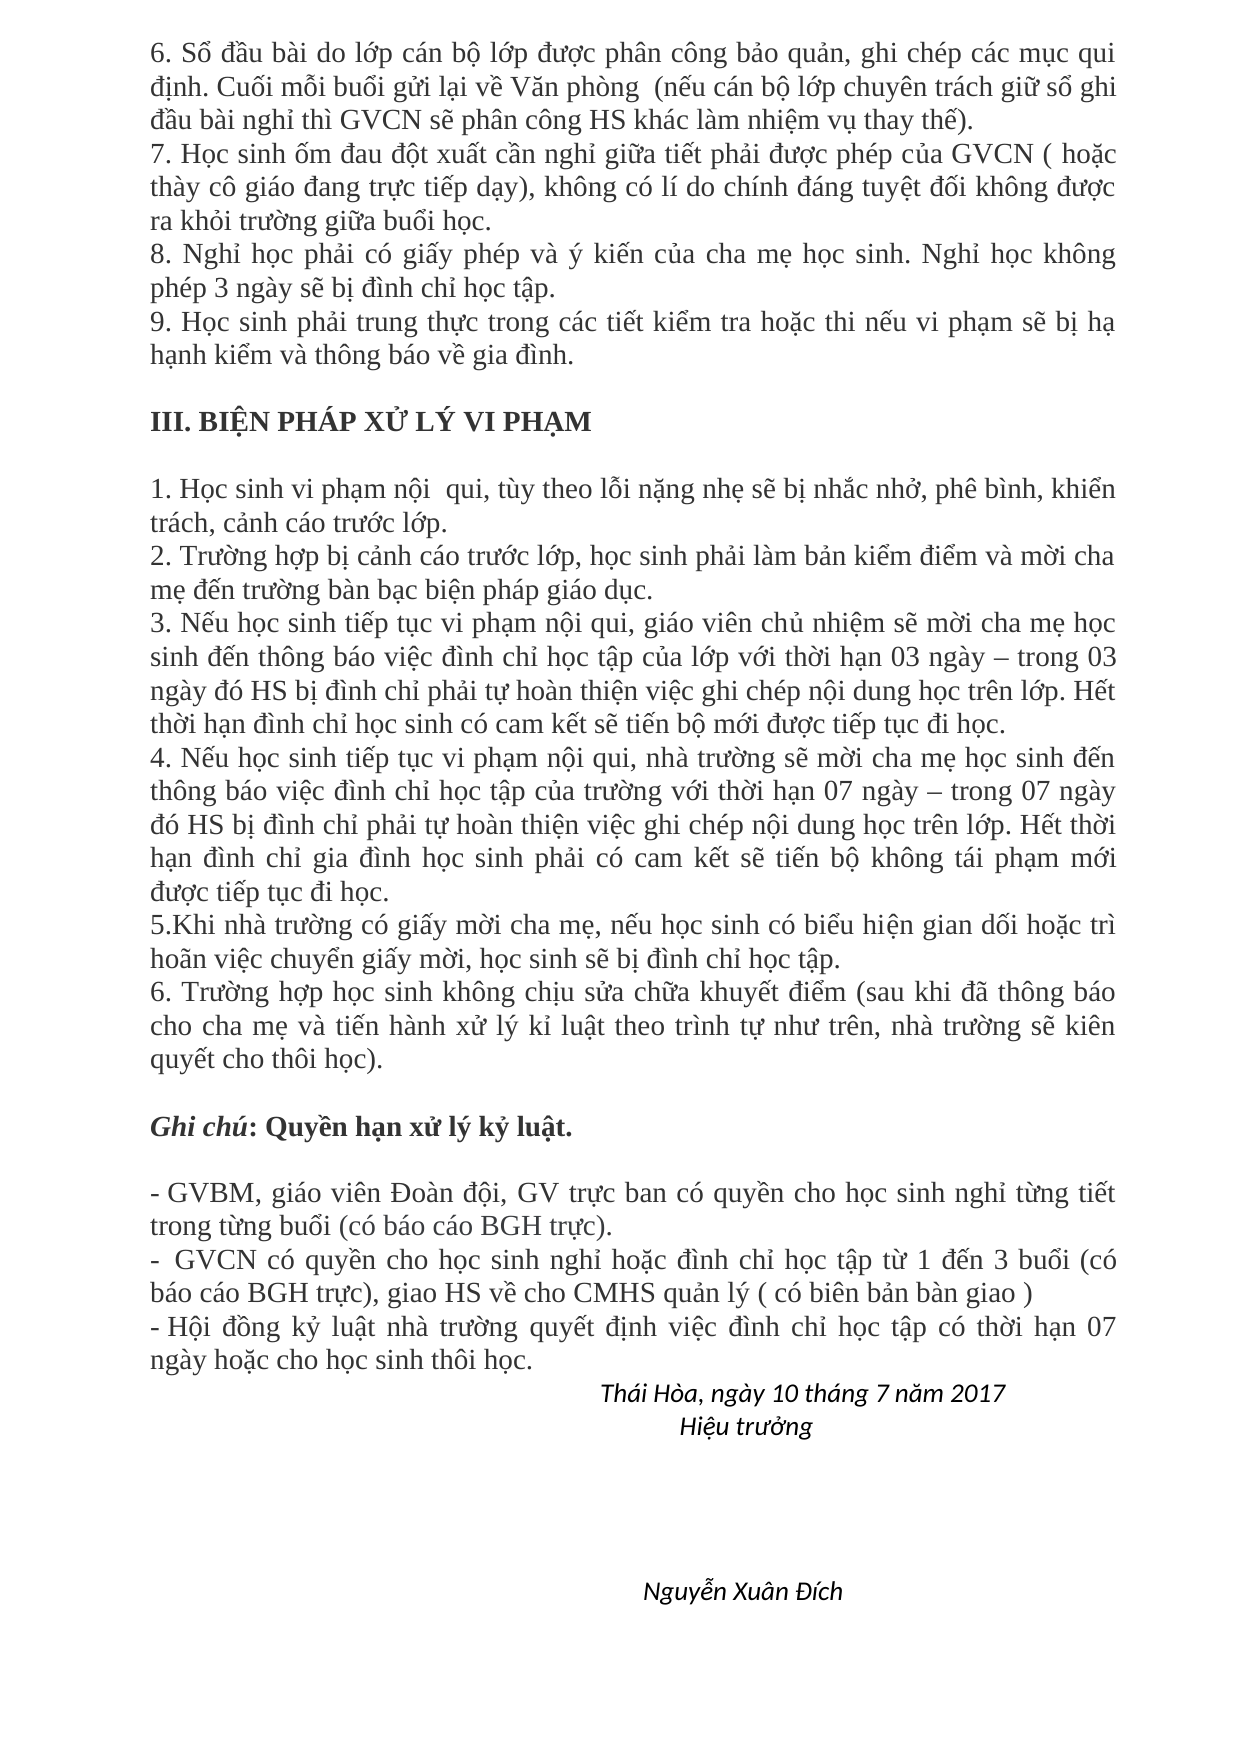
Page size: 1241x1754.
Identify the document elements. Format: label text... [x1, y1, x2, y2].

text 2. Trường hợp bị cảnh cáo trước lớp, học sinh phải làm bản kiểm điểm và mời cha mẹ đến trường bàn bạc biện pháp giáo dục. [150, 538, 1117, 606]
text Nguyễn Xuân Đích [525, 1574, 1117, 1607]
text Hiệu trưởng [525, 1409, 1117, 1442]
text Ghi chú: Quyền hạn xử lý kỷ luật. [150, 1109, 1117, 1142]
text 9. Học sinh phải trung thực trong các tiết kiểm tra hoặc thi nếu vi phạm sẽ bị hạ hạnh kiểm và thông báo về gia đình. [150, 304, 1117, 371]
text 8. Nghỉ học phải có giấy phép và ý kiến của cha mẹ học sinh. Nghỉ học không phép 3 ngày sẽ bị đình chỉ học tập. [150, 237, 1117, 304]
text - Hội đồng kỷ luật nhà trường quyết định việc đình chỉ học tập có thời hạn 07 ngày hoặc cho học sinh thôi học. [150, 1309, 1117, 1376]
text - GVCN có quyền cho học sinh nghỉ hoặc đình chỉ học tập từ 1 đến 3 buổi (có báo cáo BGH trực), giao HS về cho CMHS quản lý ( có biên bản bàn giao ) [150, 1242, 1117, 1309]
text - GVBM, giáo viên Đoàn đội, GV trực ban có quyền cho học sinh nghỉ từng tiết trong từng buổi (có báo cáo BGH trực). [150, 1175, 1117, 1242]
text 6. Sổ đầu bài do lớp cán bộ lớp được phân công bảo quản, ghi chép các mục qui định. Cuối mỗi buổi gửi lại về Văn phòng (nếu cán bộ lớp chuyên trách giữ sổ ghi đầu bài nghỉ thì GVCN sẽ phân công HS khác làm nhiệm vụ thay thế). [150, 35, 1117, 136]
text 1. Học sinh vi phạm nội qui, tùy theo lỗi nặng nhẹ sẽ bị nhắc nhở, phê bình, khiển trách, cảnh cáo trước lớp. [150, 471, 1117, 538]
text Thái Hòa, ngày 10 tháng 7 năm 2017 [525, 1376, 1117, 1409]
text 4. Nếu học sinh tiếp tục vi phạm nội qui, nhà trường sẽ mời cha mẹ học sinh đến thông báo việc đình chỉ học tập của trường với thời hạn 07 ngày – trong 07 ngày đó HS bị đình chỉ phải tự hoàn thiện việc ghi chép nội dung học trên lớp. Hết thời hạn đình chỉ gia đình học sinh phải có cam kết sẽ tiến bộ không tái phạm mới được tiếp tục đi học. [150, 740, 1117, 907]
text 7. Học sinh ốm đau đột xuất cần nghỉ giữa tiết phải được phép của GVCN ( hoặc thày cô giáo đang trực tiếp dạy), không có lí do chính đáng tuyệt đối không được ra khỏi trường giữa buổi học. [150, 136, 1117, 237]
text 5.Khi nhà trường có giấy mời cha mẹ, nếu học sinh có biểu hiện gian dối hoặc trì hoãn việc chuyển giấy mời, học sinh sẽ bị đình chỉ học tập. [150, 907, 1117, 974]
text III. BIỆN PHÁP XỬ LÝ VI PHẠM [150, 404, 1117, 438]
text 3. Nếu học sinh tiếp tục vi phạm nội qui, giáo viên chủ nhiệm sẽ mời cha mẹ học sinh đến thông báo việc đình chỉ học tập của lớp với thời hạn 03 ngày – trong 03 ngày đó HS bị đình chỉ phải tự hoàn thiện việc ghi chép nội dung học trên lớp. Hết thời hạn đình chỉ học sinh có cam kết sẽ tiến bộ mới được tiếp tục đi học. [150, 606, 1117, 740]
text 6. Trường hợp học sinh không chịu sửa chữa khuyết điểm (sau khi đã thông báo cho cha mẹ và tiến hành xử lý kỉ luật theo trình tự như trên, nhà trường sẽ kiên quyết cho thôi học). [150, 974, 1117, 1075]
